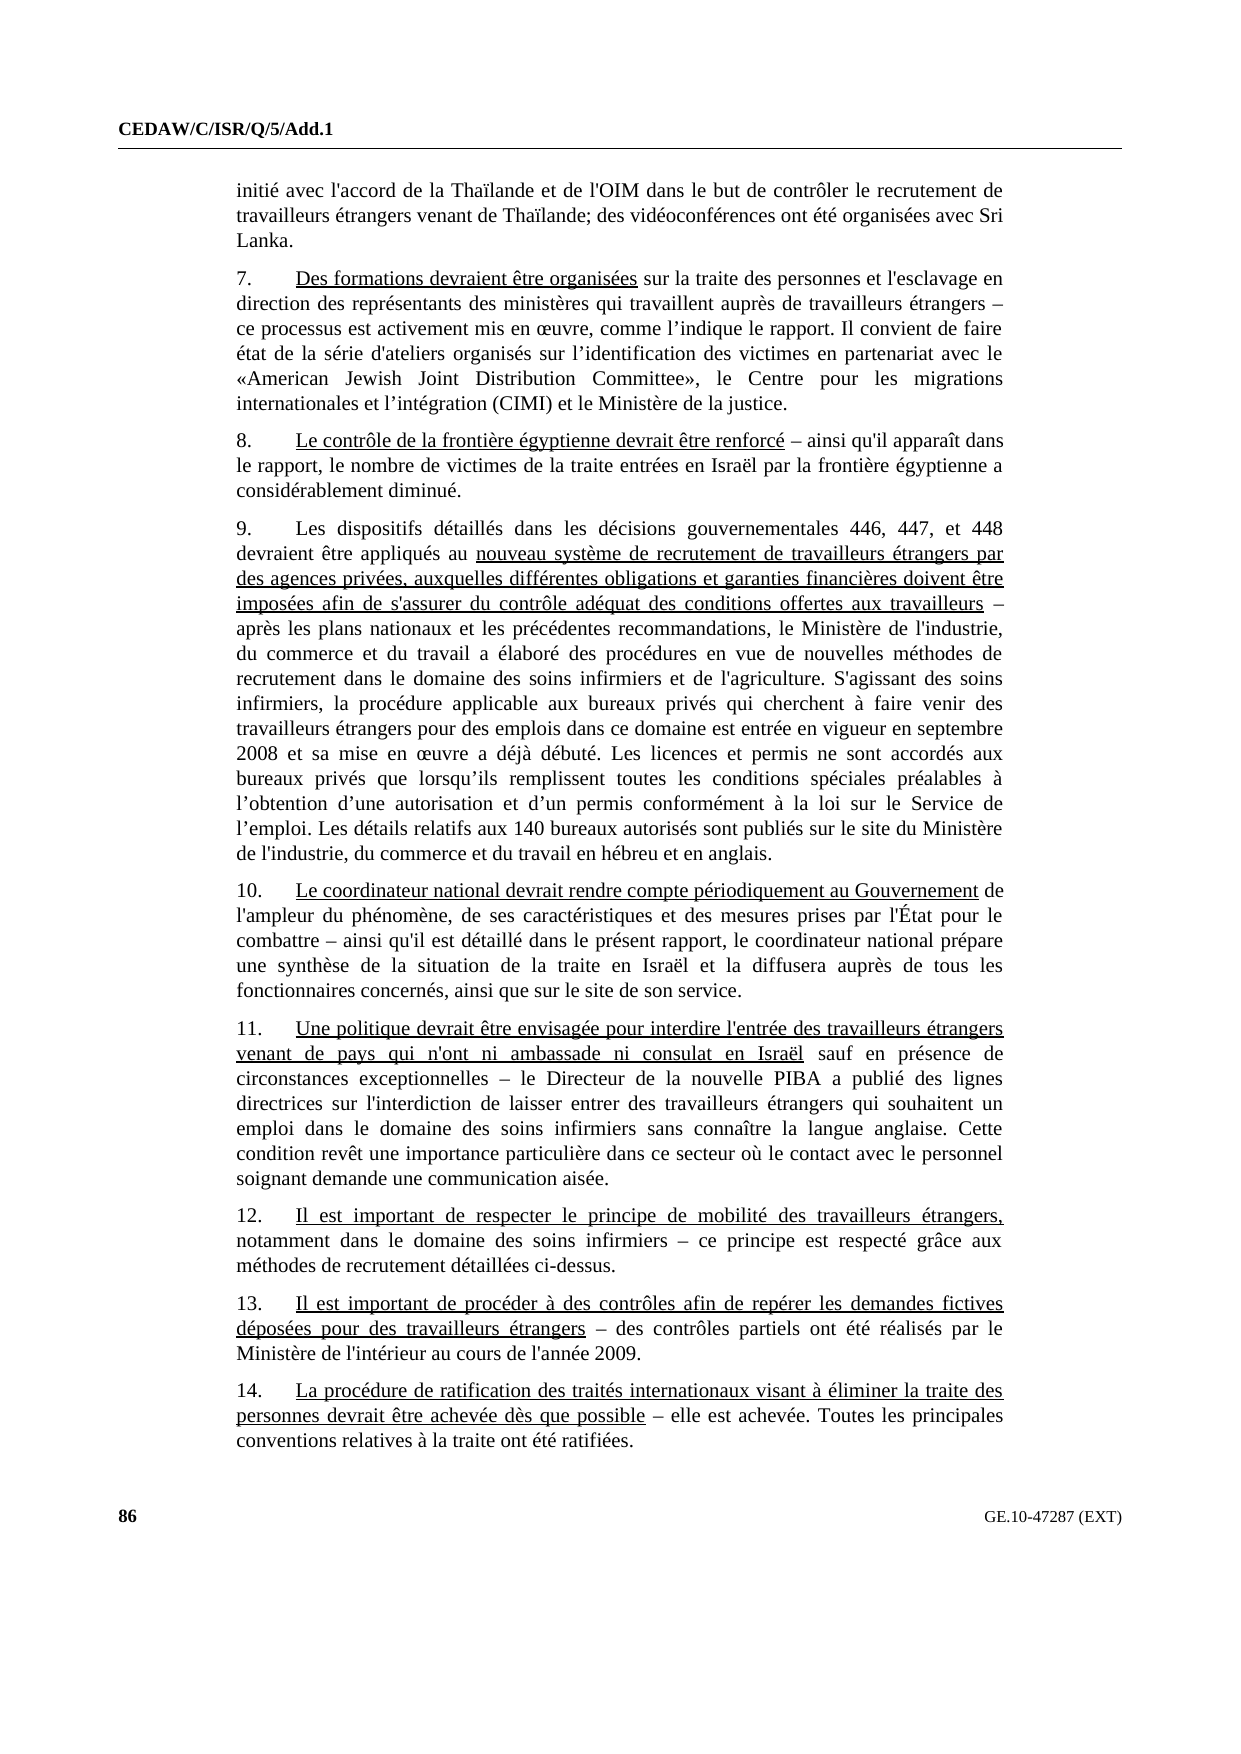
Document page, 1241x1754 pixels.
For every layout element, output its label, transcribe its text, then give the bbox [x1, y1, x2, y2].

text 14. La procédure de ratification des traités internationaux visant à éliminer la traite des personnes devrait être achevée dès que possible – elle est achevée. Toutes les principales conventions relatives à la traite ont été ratifiées. [236, 1377, 1004, 1452]
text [236, 177, 1004, 252]
text 9. Les dispositifs détaillés dans les décisions gouvernementales 446, 447, et 448 devraient être appliqués au nouveau système de recrutement de travailleurs étrangers par des agences privées, auxquelles différentes obligations et garanties financières doivent être imposées afin de s'assurer du contrôle adéquat des conditions offertes aux travailleurs – après les plans nationaux et les précédentes recommandations, le Ministère de l'industrie, du commerce et du travail a élaboré des procédures en vue de nouvelles méthodes de recrutement dans le domaine des soins infirmiers et de l'agriculture. S'agissant des soins infirmiers, la procédure applicable aux bureaux privés qui cherchent à faire venir des travailleurs étrangers pour des emplois dans ce domaine est entrée en vigueur en septembre 2008 et sa mise en œuvre a déjà débuté. Les licences et permis ne sont accordés aux bureaux privés que lorsqu’ils remplissent toutes les conditions spéciales préalables à l’obtention d’une autorisation et d’un permis conformément à la loi sur le Service de l’emploi. Les détails relatifs aux 140 bureaux autorisés sont publiés sur le site du Ministère de l'industrie, du commerce et du travail en hébreu et en anglais. [236, 588, 1004, 865]
text 7. Des formations devraient être organisées sur la traite des personnes et l'esclavage en direction des représentants des ministères qui travaillent auprès de travailleurs étrangers – ce processus est activement mis en œuvre, comme l’indique le rapport. Il convient de faire état de la série d'ateliers organisés sur l’identification des victimes en partenariat avec le «American Jewish Joint Distribution Committee», le Centre pour les migrations internationales et l’intégration (CIMI) et le Ministère de la justice. [236, 265, 1004, 415]
text 13. Il est important de procéder à des contrôles afin de repérer les demandes fictives déposées pour des travailleurs étrangers – des contrôles partiels ont été réalisés par le Ministère de l'intérieur au cours de l'année 2009. [236, 1290, 1004, 1365]
text 11. Une politique devrait être envisagée pour interdire l'entrée des travailleurs étrangers venant de pays qui n'ont ni ambassade ni consulat en Israël sauf en présence de circonstances exceptionnelles – le Directeur de a publié des lignes directrices sur l'interdiction de laisser entrer des travailleurs étrangers qui souhaitent un emploi dans le domaine des soins infirmiers sans connaître la langue anglaise. Cette condition revêt une importance particulière dans ce secteur où le contact avec le personnel soignant demande une communication aisée. [236, 1015, 1004, 1190]
text 12. Il est important de respecter le principe de mobilité des travailleurs étrangers, notamment dans le domaine des soins infirmiers – ce principe est respecté grâce aux méthodes de recrutement détaillées ci-dessus. [236, 1202, 1004, 1277]
text 10. Le coordinateur national devrait rendre compte périodiquement au Gouvernement de l'ampleur du phénomène, de ses caractéristiques et des mesures prises par l'État pour le combattre – ainsi qu'il est détaillé dans le présent rapport, le coordinateur national prépare une synthèse de la situation de la traite en Israël et la diffusera auprès de tous les fonctionnaires concernés, ainsi que sur le site de son service. [236, 877, 1004, 1002]
text 8. Le contrôle de la frontière égyptienne devrait être renforcé – ainsi qu'il apparaît dans le rapport, le nombre de victimes de la traite entrées en Israël par la frontière égyptienne a considérablement diminué. [236, 427, 1004, 502]
